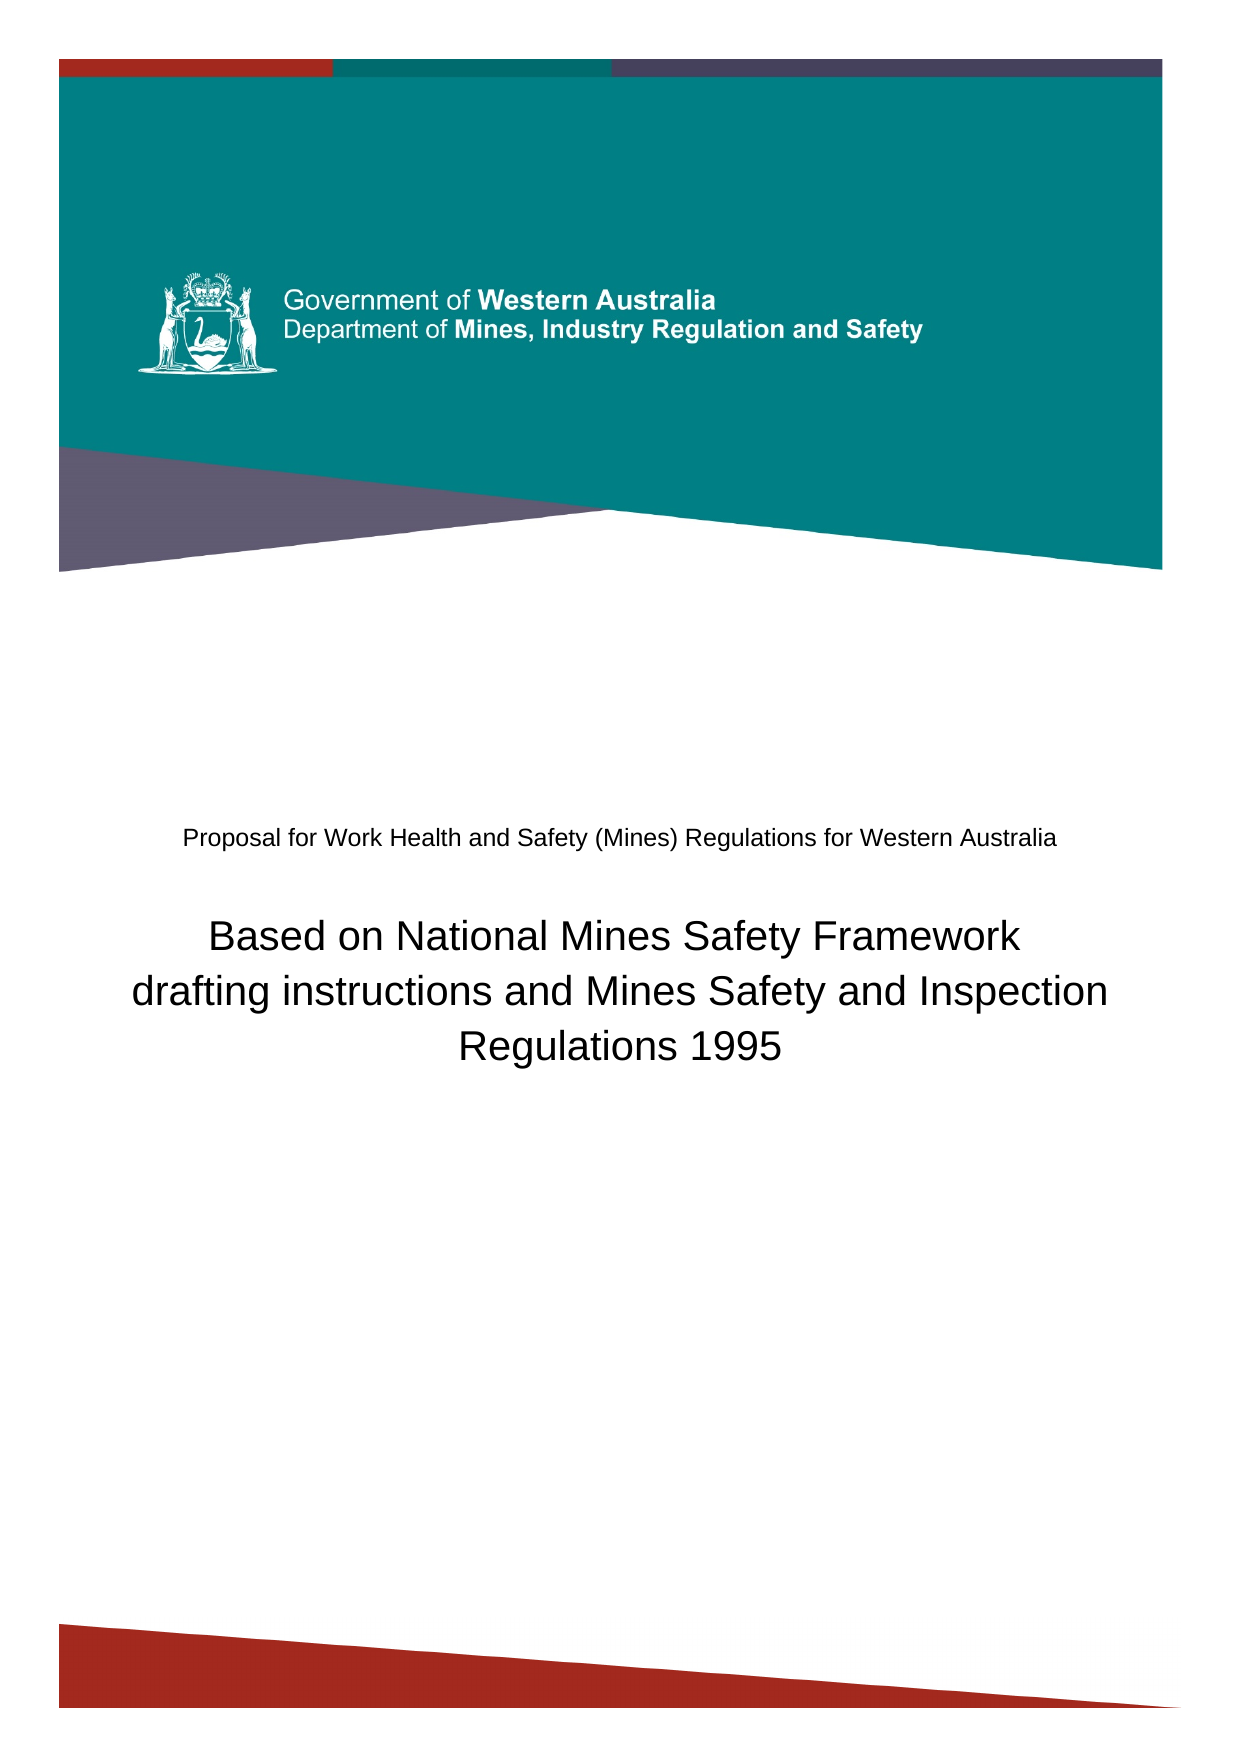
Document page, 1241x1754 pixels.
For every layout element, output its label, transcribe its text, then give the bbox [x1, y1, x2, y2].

text Based on National Mines Safety Framework drafting instructions and Mines Safety and Inspection Regulations 1995 [59, 911, 1181, 1069]
picture [59, 1617, 1182, 1708]
picture [59, 59, 1163, 572]
